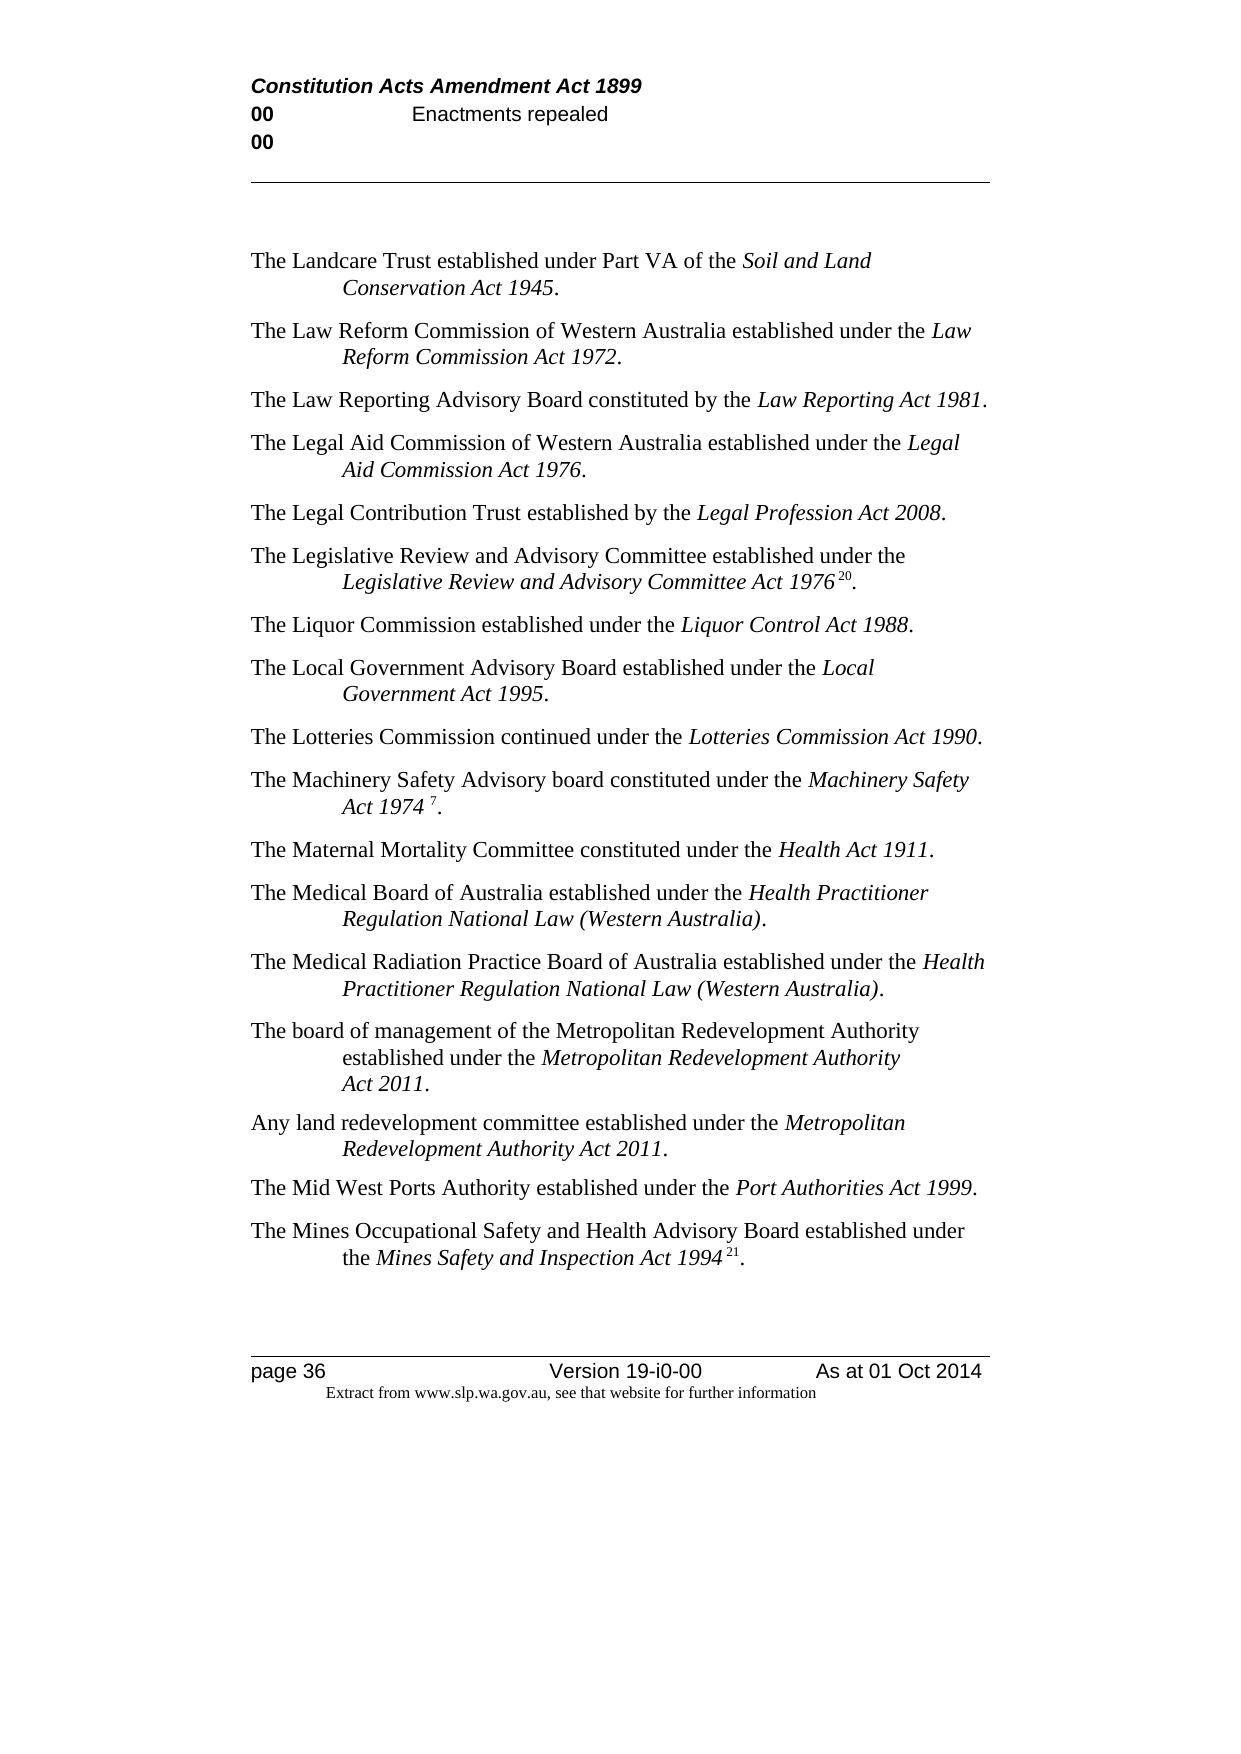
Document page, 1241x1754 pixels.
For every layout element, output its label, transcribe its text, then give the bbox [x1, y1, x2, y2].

text The Machinery Safety Advisory board constituted under the Machinery Safety Act 1974 7. [251, 766, 990, 819]
text The board of management of the Metropolitan Redevelopment Authority established under the Metropolitan Redevelopment Authority Act 2011. [251, 1018, 990, 1097]
text The Medical Radiation Practice Board of Australia established under the Health Practitioner Regulation National Law (). [251, 948, 990, 1001]
text The Liquor Commission established under the Liquor Control Act 1988. [251, 611, 990, 637]
text The Lotteries Commission continued under the Lotteries Commission Act 1990. [251, 723, 990, 750]
text The Legal Contribution Trust established by the Legal Profession Act 2008. [251, 499, 990, 525]
text The Law Reform Commission of Western Australia established under the Law Reform Commission Act 1972. [251, 317, 990, 369]
text The Maternal Mortality Committee constituted under the Health Act 1911. [251, 836, 990, 862]
text The Legal Aid Commission of Western Australia established under the Legal Aid Commission Act 1976. [251, 429, 990, 482]
text The Local Government Advisory Board established under the Local Government Act 1995. [251, 654, 990, 707]
text The Medical Board of Australia established under the Health Practitioner Regulation National Law (). [251, 879, 990, 932]
text The Mines Occupational Safety and Health Advisory Board established under the Mines Safety and Inspection Act 1994 21. [251, 1217, 990, 1270]
text The Mid West Ports Authority established under the Port Authorities Act 1999. [251, 1174, 990, 1201]
text The Landcare Trust established under of the Soil and Land Conservation Act 1945. [251, 247, 990, 300]
text The Law Reporting Advisory Board constituted by the Law Reporting Act 1981. [251, 386, 990, 413]
text The Legislative Review and Advisory Committee established under the Legislative Review and Advisory Committee Act 1976 20. [251, 542, 990, 594]
text Any land redevelopment committee established under the Metropolitan Redevelopment Authority Act 2011. [251, 1109, 990, 1162]
